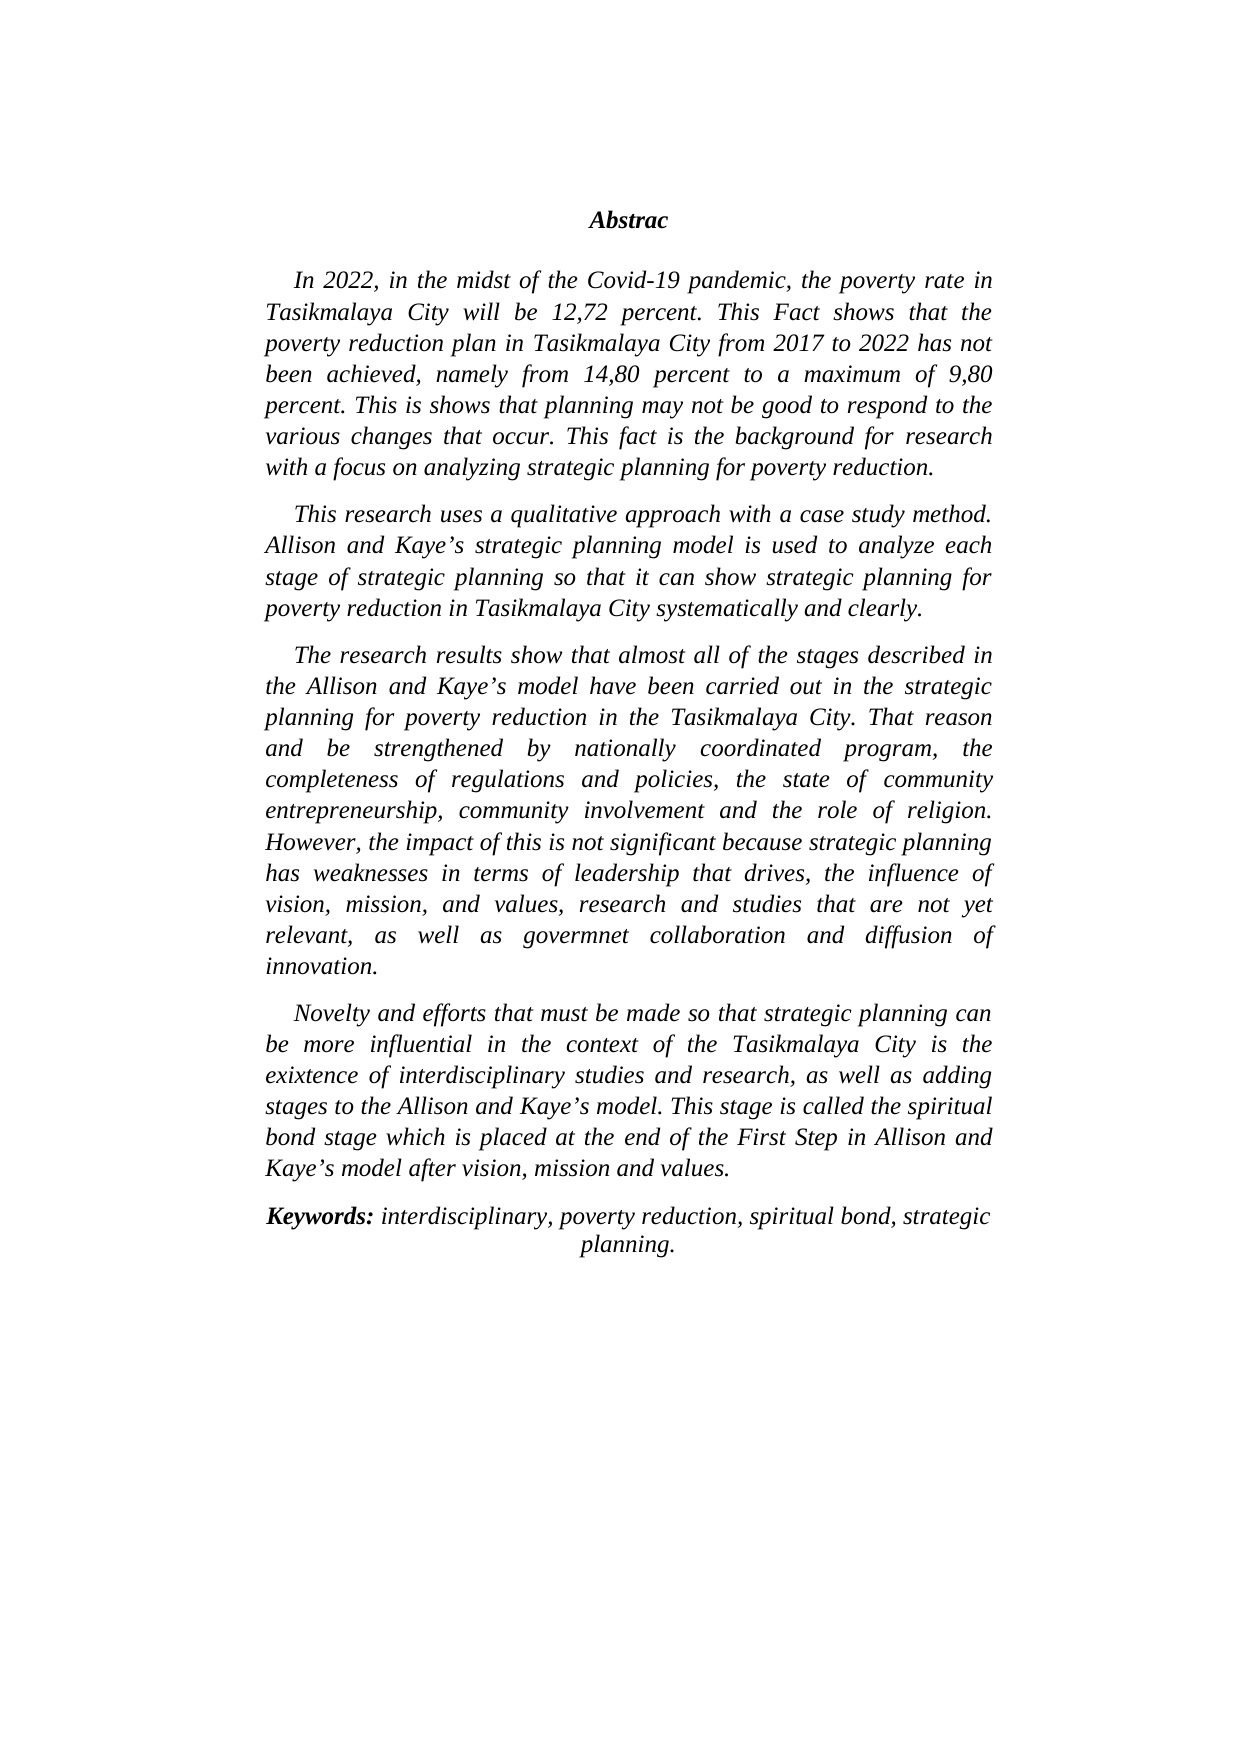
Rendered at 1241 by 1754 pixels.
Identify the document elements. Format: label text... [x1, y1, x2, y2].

text Novelty and efforts that must be made so that strategic planning can be more influential in the context of the Tasikmalaya City is the exixtence of interdisciplinary studies and research, as well as adding stages to the Allison and Kaye’s model. This stage is called the spiritual bond stage which is placed at the end of the First Step in Allison and Kaye’s model after vision, mission and values. [265, 998, 993, 1182]
text Abstrac [264, 206, 994, 234]
text In 2022, in the midst of the Covid-19 pandemic, the poverty rate in Tasikmalaya City will be 12,72 percent. This Fact shows that the poverty reduction plan in Tasikmalaya City from 2017 to 2022 has not been achieved, namely from 14,80 percent to a maximum of 9,80 percent. This is shows that planning may not be good to respond to the various changes that occur. This fact is the background for research with a focus on analyzing strategic planning for poverty reduction. [265, 266, 993, 481]
text This research uses a qualitative approach with a case study method. Allison and Kaye’s strategic planning model is used to analyze each stage of strategic planning so that it can show strategic planning for poverty reduction in Tasikmalaya City systematically and clearly. [265, 499, 993, 621]
text The research results show that almost all of the stages described in the Allison and Kaye’s model have been carried out in the strategic planning for poverty reduction in the Tasikmalaya City. That reason and be strengthened by nationally coordinated program, the completeness of regulations and policies, the state of community entrepreneurship, community involvement and the role of religion. However, the impact of this is not significant because strategic planning has weaknesses in terms of leadership that drives, the influence of vision, mission, and values, research and studies that are not yet relevant, as well as govermnet collaboration and diffusion of innovation. [265, 640, 993, 979]
text Keywords: interdisciplinary, poverty reduction, spiritual bond, strategic planning. [263, 1201, 994, 1258]
